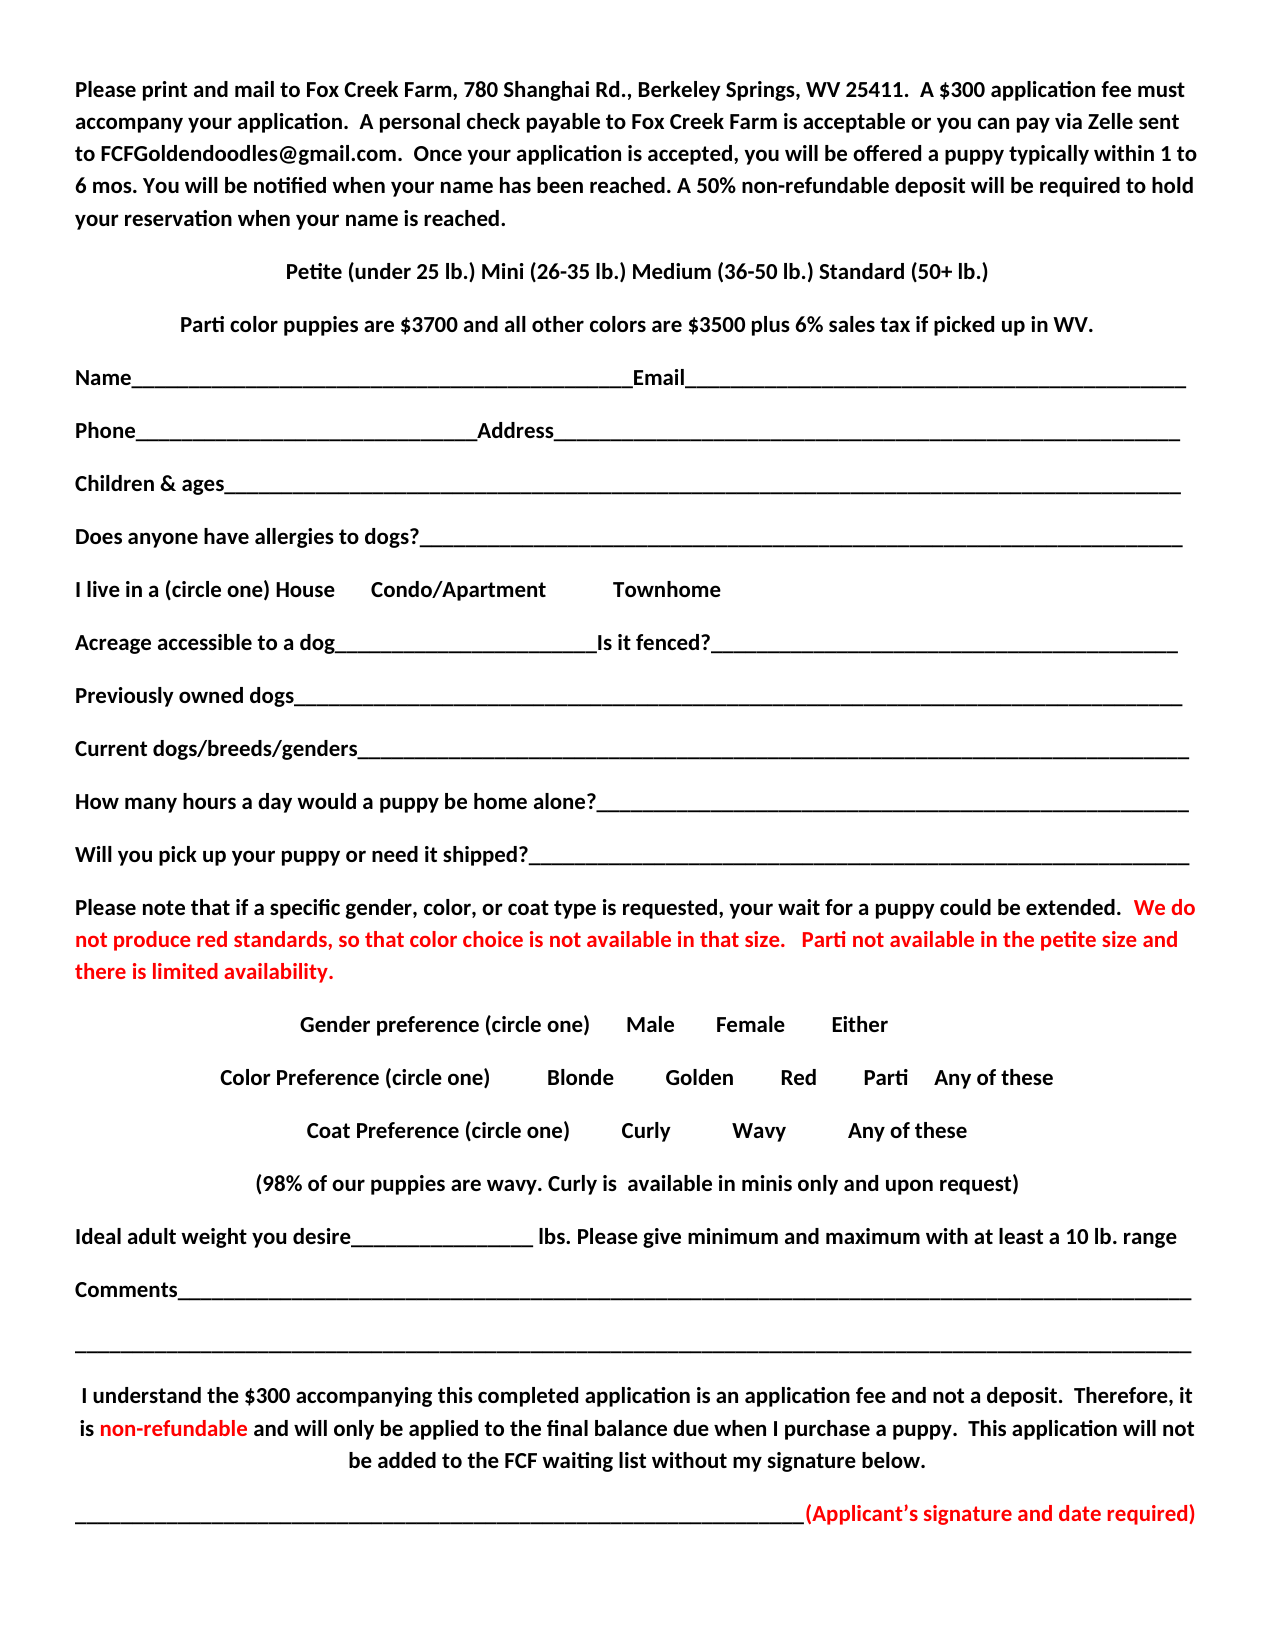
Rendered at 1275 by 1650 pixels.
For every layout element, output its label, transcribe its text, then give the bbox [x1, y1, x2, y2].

text Color Preference (circle one) Blonde Golden Red Parti Any of these [75, 1063, 1200, 1091]
text Please note that if a specific gender, color, or coat type is requested, your wait for a puppy could be extended. We do not produce red standards, so that color choice is not available in that size. Parti not available in the petite size and there is limited availability. [75, 893, 1200, 985]
text Petite (under 25 lb.) Mini (26-35 lb.) Medium (36-50 lb.) Standard (50+ lb.) [75, 257, 1200, 285]
text Current dogs/breeds/genders_________________________________________________________________________ [75, 734, 1200, 762]
text ________________________________________________________________(Applicant’s signature and date required) [75, 1499, 1200, 1527]
text Previously owned dogs______________________________________________________________________________ [75, 681, 1200, 709]
text Coat Preference (circle one) Curly Wavy Any of these [75, 1116, 1200, 1144]
text I understand the $300 accompanying this completed application is an application fee and not a deposit. Therefore, it is non-refundable and will only be applied to the final balance due when I purchase a puppy. This application will not be added to the FCF waiting list without my signature below. [75, 1382, 1200, 1474]
text Phone______________________________Address_______________________________________________________ [75, 416, 1200, 444]
text Children & ages____________________________________________________________________________________ [75, 469, 1200, 497]
text Parti color puppies are $3700 and all other colors are $3500 plus 6% sales tax if picked up in WV. [75, 310, 1200, 338]
text (98% of our puppies are wavy. Curly is available in minis only and upon request) [75, 1169, 1200, 1197]
text __________________________________________________________________________________________________ [75, 1328, 1200, 1357]
text Name____________________________________________Email____________________________________________ [75, 363, 1200, 391]
text Will you pick up your puppy or need it shipped?__________________________________________________________ [75, 840, 1200, 868]
text Acreage accessible to a dog_______________________Is it fenced?_________________________________________ [75, 628, 1200, 656]
text Gender preference (circle one) Male Female Either [75, 1010, 1200, 1038]
text Does anyone have allergies to dogs?___________________________________________________________________ [75, 522, 1200, 550]
text Comments_________________________________________________________________________________________ [75, 1276, 1200, 1303]
text I live in a (circle one) House Condo/Apartment Townhome [75, 575, 1200, 603]
text Ideal adult weight you desire________________ lbs. Please give minimum and maximum with at least a 10 lb. range [75, 1222, 1200, 1251]
text How many hours a day would a puppy be home alone?____________________________________________________ [75, 787, 1200, 815]
text Please print and mail to Fox Creek Farm, 780 Shanghai Rd., Berkeley Springs, WV 25411. A $300 application fee must accompany your application. A personal check payable to Fox Creek Farm is acceptable or you can pay via Zelle sent to FCFGoldendoodles@gmail.com. Once your application is accepted, you will be offered a puppy typically within 1 to 6 mos. You will be notified when your name has been reached. A 50% non-refundable deposit will be required to hold your reservation when your name is reached. [75, 75, 1200, 232]
